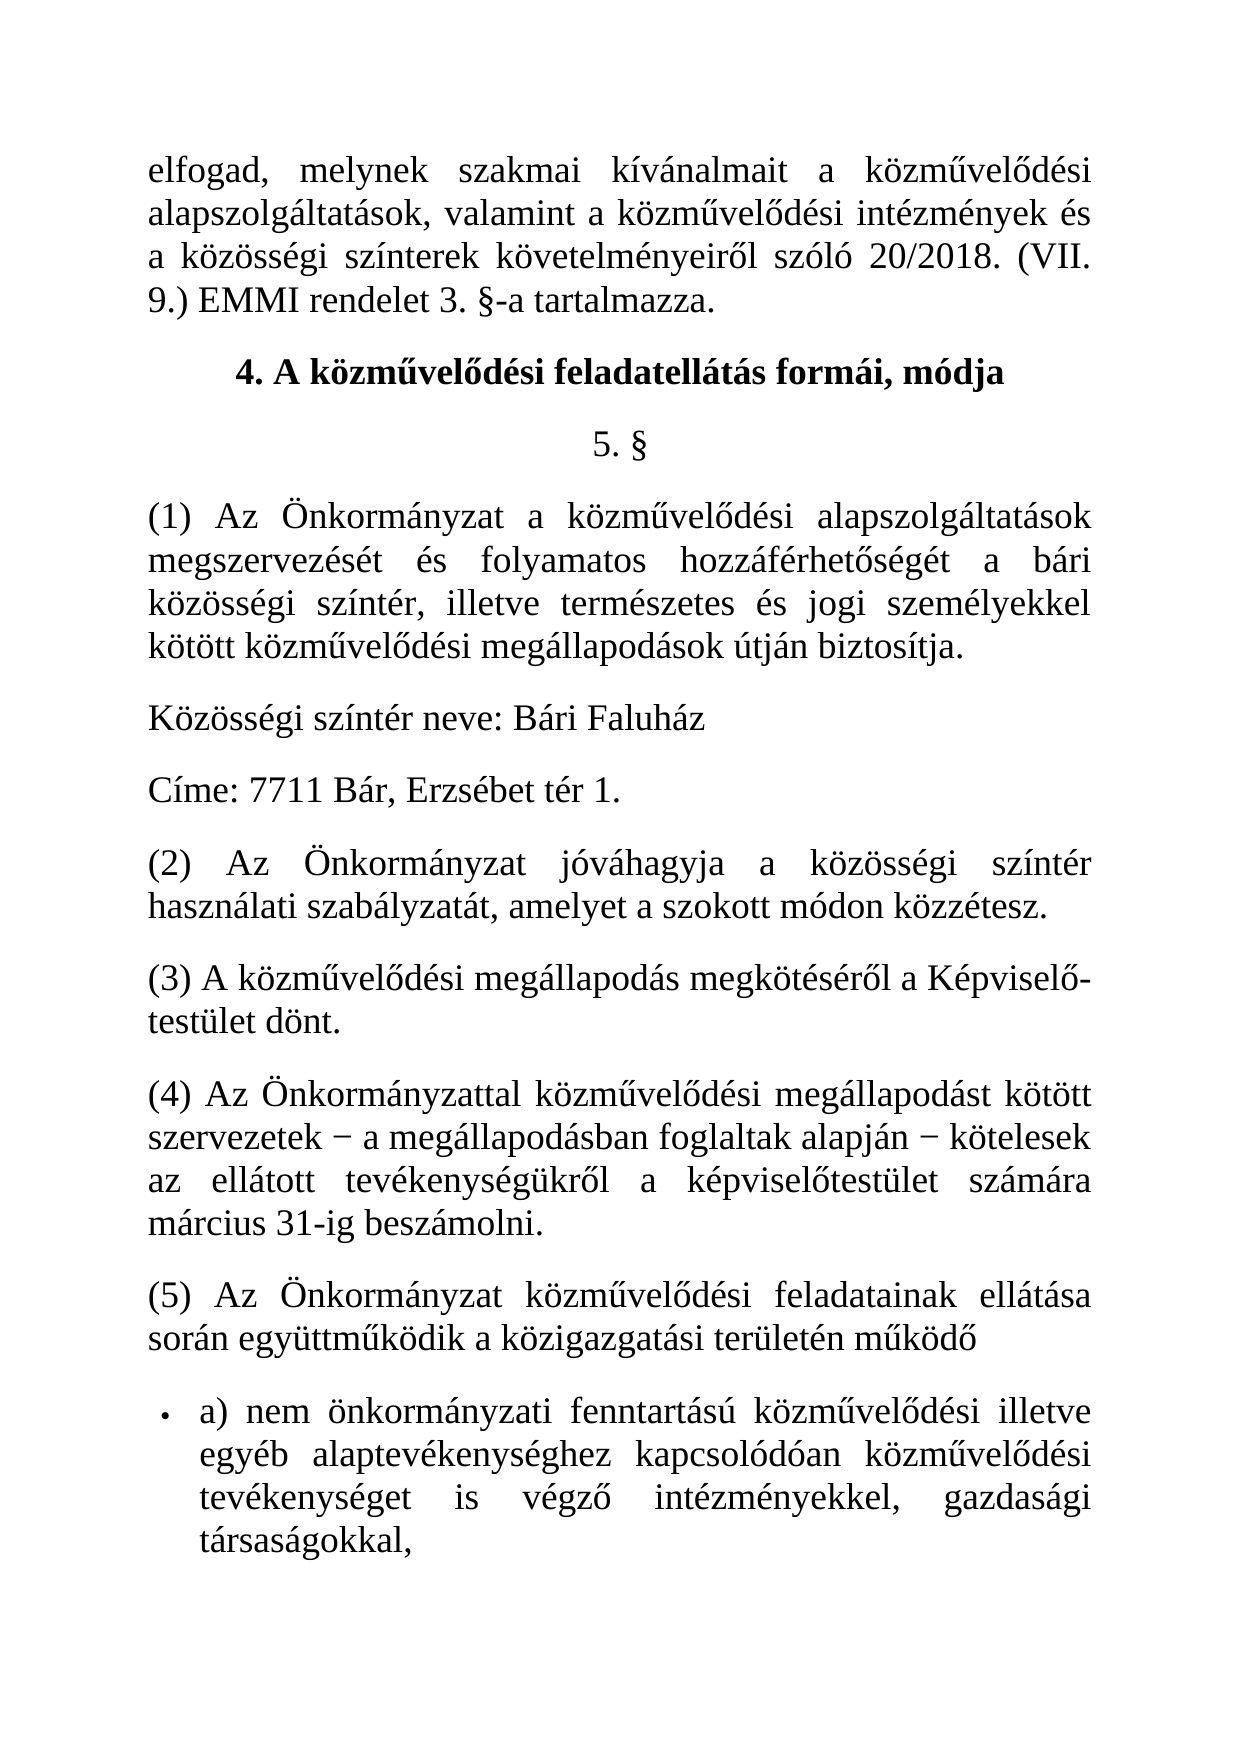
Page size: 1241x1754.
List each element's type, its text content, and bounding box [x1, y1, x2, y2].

text Közösségi színtér neve: Bári Faluház [148, 696, 1093, 739]
text (4) Az Önkormányzattal közművelődési megállapodást kötött szervezetek − a megállapodásban foglaltak alapján − kötelesek az ellátott tevékenységükről a képviselőtestület számára március 31-ig beszámolni. [148, 1071, 1093, 1243]
list a) nem önkormányzati fenntartású közművelődési illetve egyéb alaptevékenységhez kapcsolódóan közművelődési tevékenységet is végző intézményekkel, gazdasági társaságokkal, [162, 1388, 1093, 1561]
text (1) Az Önkormányzat a közművelődési alapszolgáltatások megszervezését és folyamatos hozzáférhetőségét a bári közösségi színtér, illetve természetes és jogi személyekkel kötött közművelődési megállapodások útján biztosítja. [148, 494, 1093, 666]
text (3) A közművelődési megállapodás megkötéséről a Képviselő-testület dönt. [148, 956, 1093, 1042]
text (5) Az Önkormányzat közművelődési feladatainak ellátása során együttműködik a közigazgatási területén működő [148, 1273, 1093, 1359]
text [148, 148, 1093, 320]
text Címe: 7711 Bár, Erzsébet tér 1. [148, 768, 1093, 811]
text (2) Az Önkormányzat jóváhagyja a közösségi színtér használati szabályzatát, amelyet a szokott módon közzétesz. [148, 840, 1093, 926]
text 4. A közművelődési feladatellátás formái, módja [148, 349, 1093, 392]
text 5. § [148, 422, 1093, 465]
